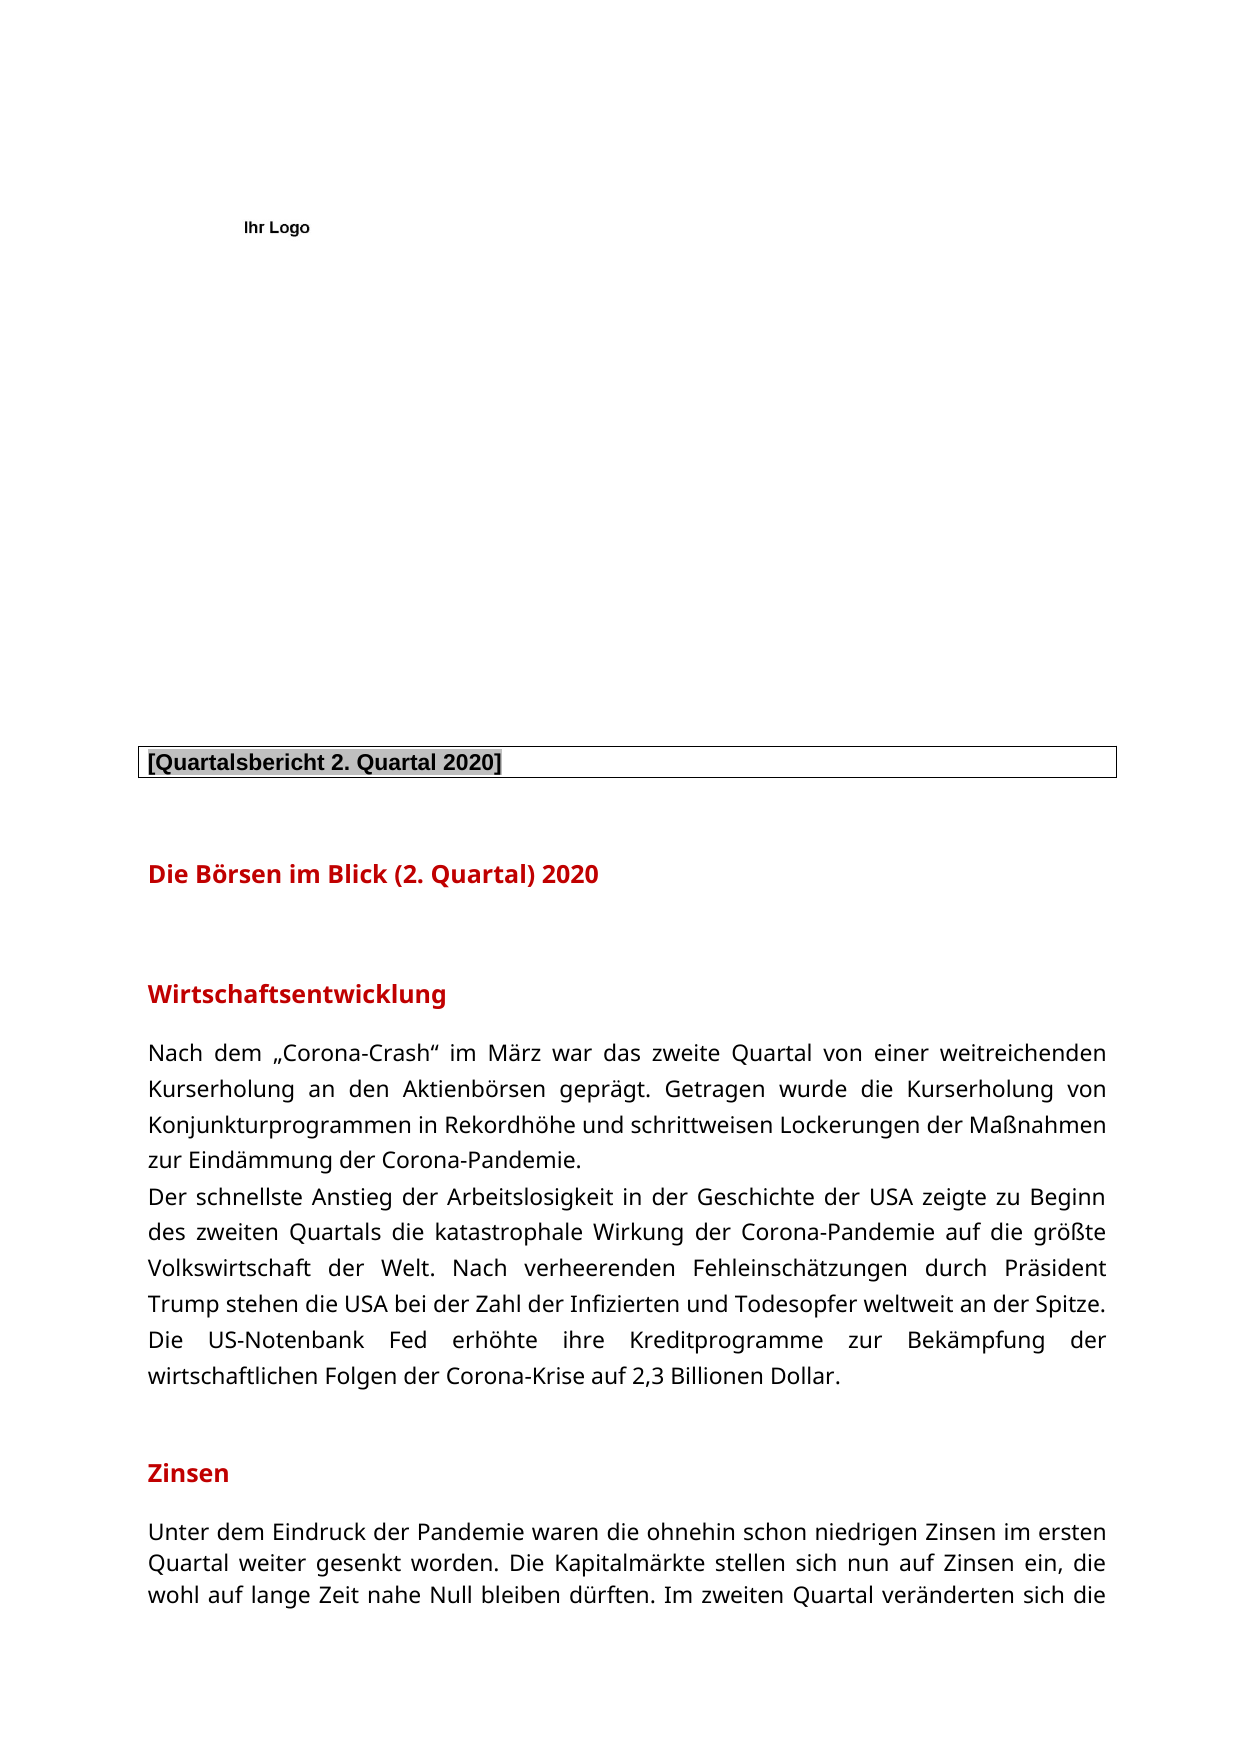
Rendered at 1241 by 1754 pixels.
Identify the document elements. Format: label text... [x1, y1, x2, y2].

text [Quartalsbericht 2. Quartal 2020] [139, 747, 1116, 777]
text Der schnellste Anstieg der Arbeitslosigkeit in der Geschichte der USA zeigte zu Beginn des zweiten Quartals die katastrophale Wirkung der Corona-Pandemie auf die größte Volkswirtschaft der Welt. Nach verheerenden Fehleinschätzungen durch Präsident Trump stehen die USA bei der Zahl der Infizierten und Todesopfer weltweit an der Spitze. Die US-Notenbank Fed erhöhte ihre Kreditprogramme zur Bekämpfung der wirtschaftlichen Folgen der Corona-Krise auf 2,3 Billionen Dollar. [148, 1180, 1107, 1391]
text Wirtschaftsentwicklung [148, 977, 1107, 1011]
picture [147, 147, 437, 364]
text Zinsen [148, 1456, 1093, 1490]
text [148, 1516, 1107, 1610]
text Nach dem „Corona-Crash“ im März war das zweite Quartal von einer weitreichenden Kurserholung an den Aktienbörsen geprägt. Getragen wurde die Kurserholung von Konjunkturprogrammen in Rekordhöhe und schrittweisen Lockerungen der Maßnahmen zur Eindämmung der Corona-Pandemie. [148, 1037, 1107, 1176]
text Die Börsen im Blick (2. Quartal) 2020 [148, 857, 1093, 891]
